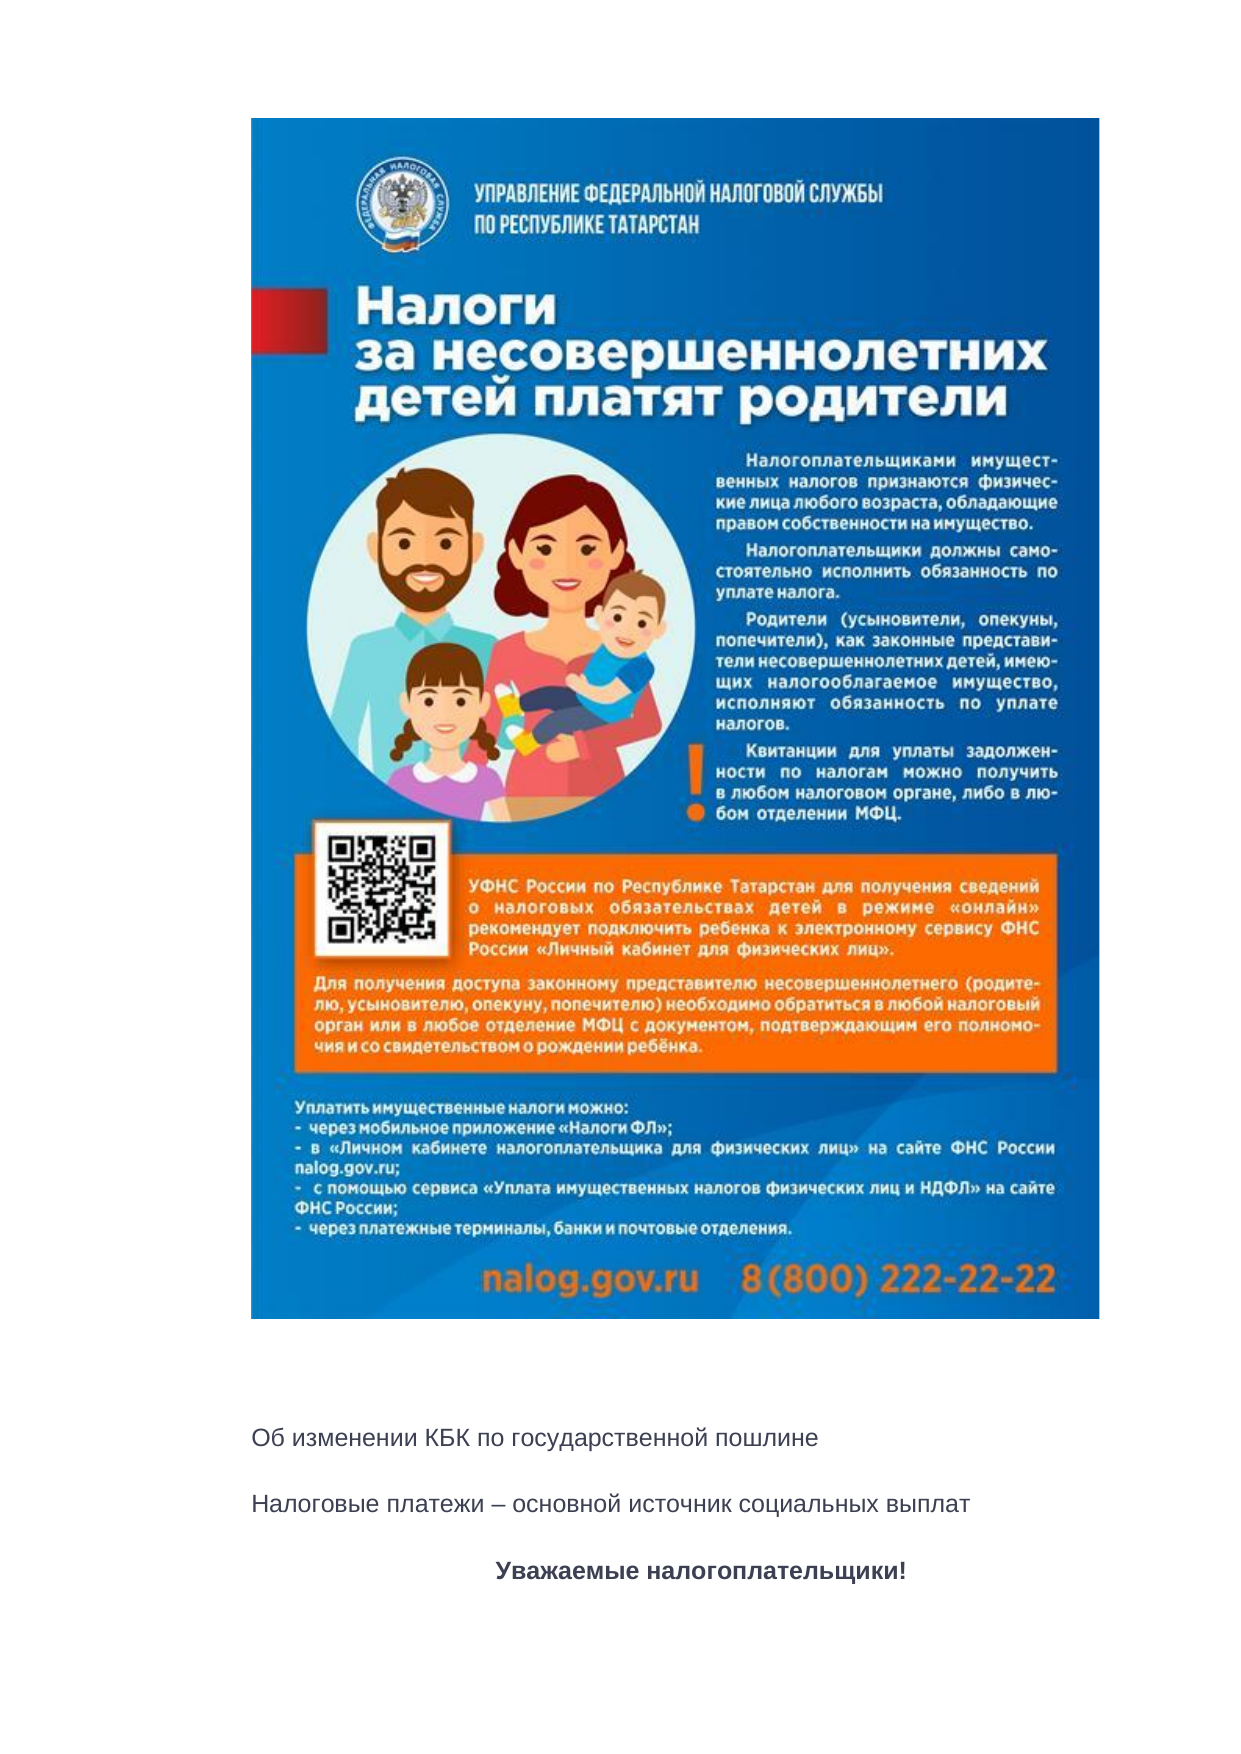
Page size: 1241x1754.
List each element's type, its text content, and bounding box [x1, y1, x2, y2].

text Налоговые платежи – основной источник социальных выплат [177, 1481, 1152, 1518]
text Об изменении КБК по государственной пошлине [177, 1414, 1152, 1451]
picture [251, 118, 1100, 1319]
text Уважаемые налогоплательщики! [177, 1547, 1152, 1585]
